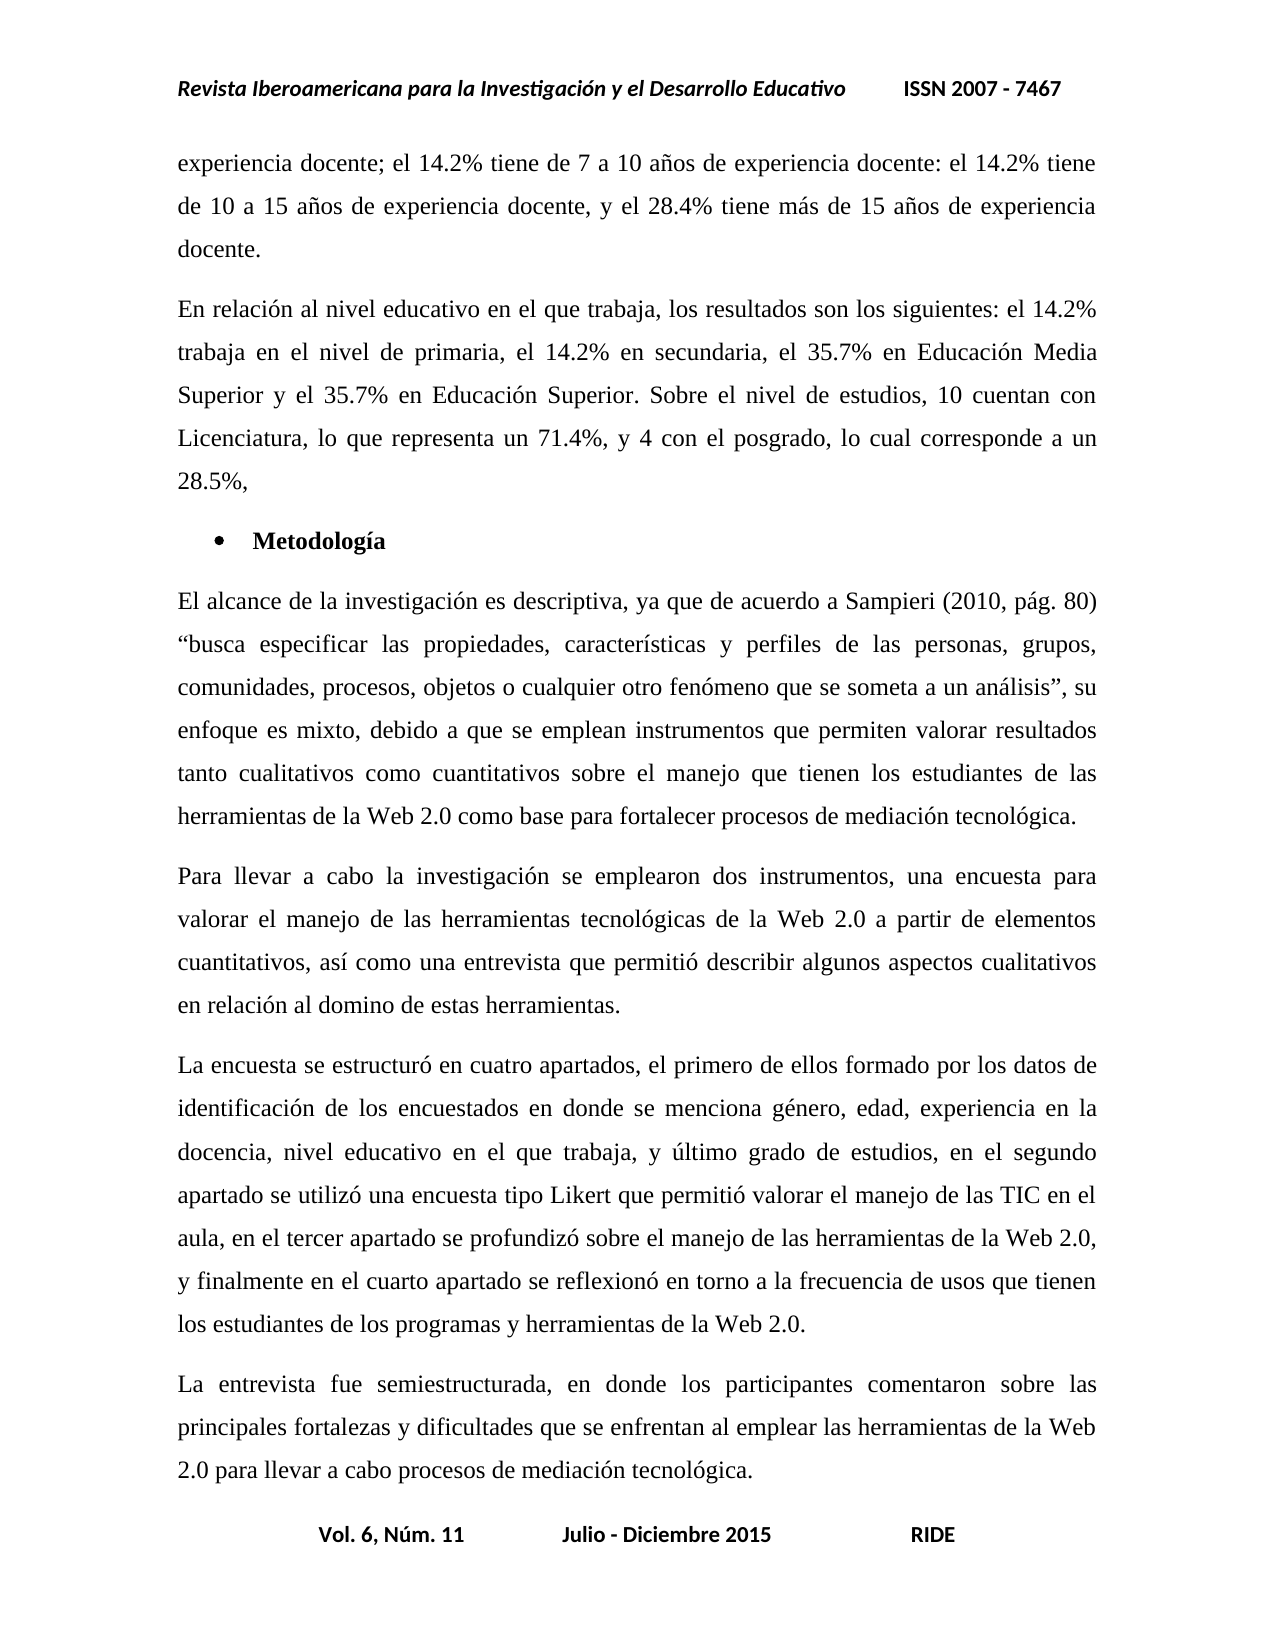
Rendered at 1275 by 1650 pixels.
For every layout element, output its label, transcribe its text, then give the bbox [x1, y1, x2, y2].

text La entrevista fue semiestructurada, en donde los participantes comentaron sobre las principales fortalezas y dificultades que se enfrentan al emplear las herramientas de la Web 2.0 para llevar a cabo procesos de mediación tecnológica. [177, 1369, 1098, 1484]
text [177, 148, 1098, 263]
text La encuesta se estructuró en cuatro apartados, el primero de ellos formado por los datos de identificación de los encuestados en donde se menciona género, edad, experiencia en la docencia, nivel educativo en el que trabaja, y último grado de estudios, en el segundo apartado se utilizó una encuesta tipo Likert que permitió valorar el manejo de las TIC en el aula, en el tercer apartado se profundizó sobre el manejo de las herramientas de la Web 2.0, y finalmente en el cuarto apartado se reflexionó en torno a la frecuencia de usos que tienen los estudiantes de los programas y herramientas de la Web 2.0. [177, 1050, 1098, 1338]
text Para llevar a cabo la investigación se emplearon dos instrumentos, una encuesta para valorar el manejo de las herramientas tecnológicas de la Web 2.0 a partir de elementos cuantitativos, así como una entrevista que permitió describir algunos aspectos cualitativos en relación al domino de estas herramientas. [177, 861, 1098, 1019]
text En relación al nivel educativo en el que trabaja, los resultados son los siguientes: el 14.2% trabaja en el nivel de primaria, el 14.2% en secundaria, el 35.7% en Educación Media Superior y el 35.7% en Educación Superior. Sobre el nivel de estudios, 10 cuentan con Licenciatura, lo que representa un 71.4%, y 4 con el posgrado, lo cual corresponde a un 28.5%, [177, 294, 1098, 495]
text El alcance de la investigación es descriptiva, ya que de acuerdo a Sampieri (2010, pág. 80) “busca especificar las propiedades, características y perfiles de las personas, grupos, comunidades, procesos, objetos o cualquier otro fenómeno que se someta a un análisis”, su enfoque es mixto, debido a que se emplean instrumentos que permiten valorar resultados tanto cualitativos como cuantitativos sobre el manejo que tienen los estudiantes de las herramientas de la Web 2.0 como base para fortalecer procesos de mediación tecnológica. [177, 586, 1098, 830]
list Metodología [215, 526, 1098, 555]
